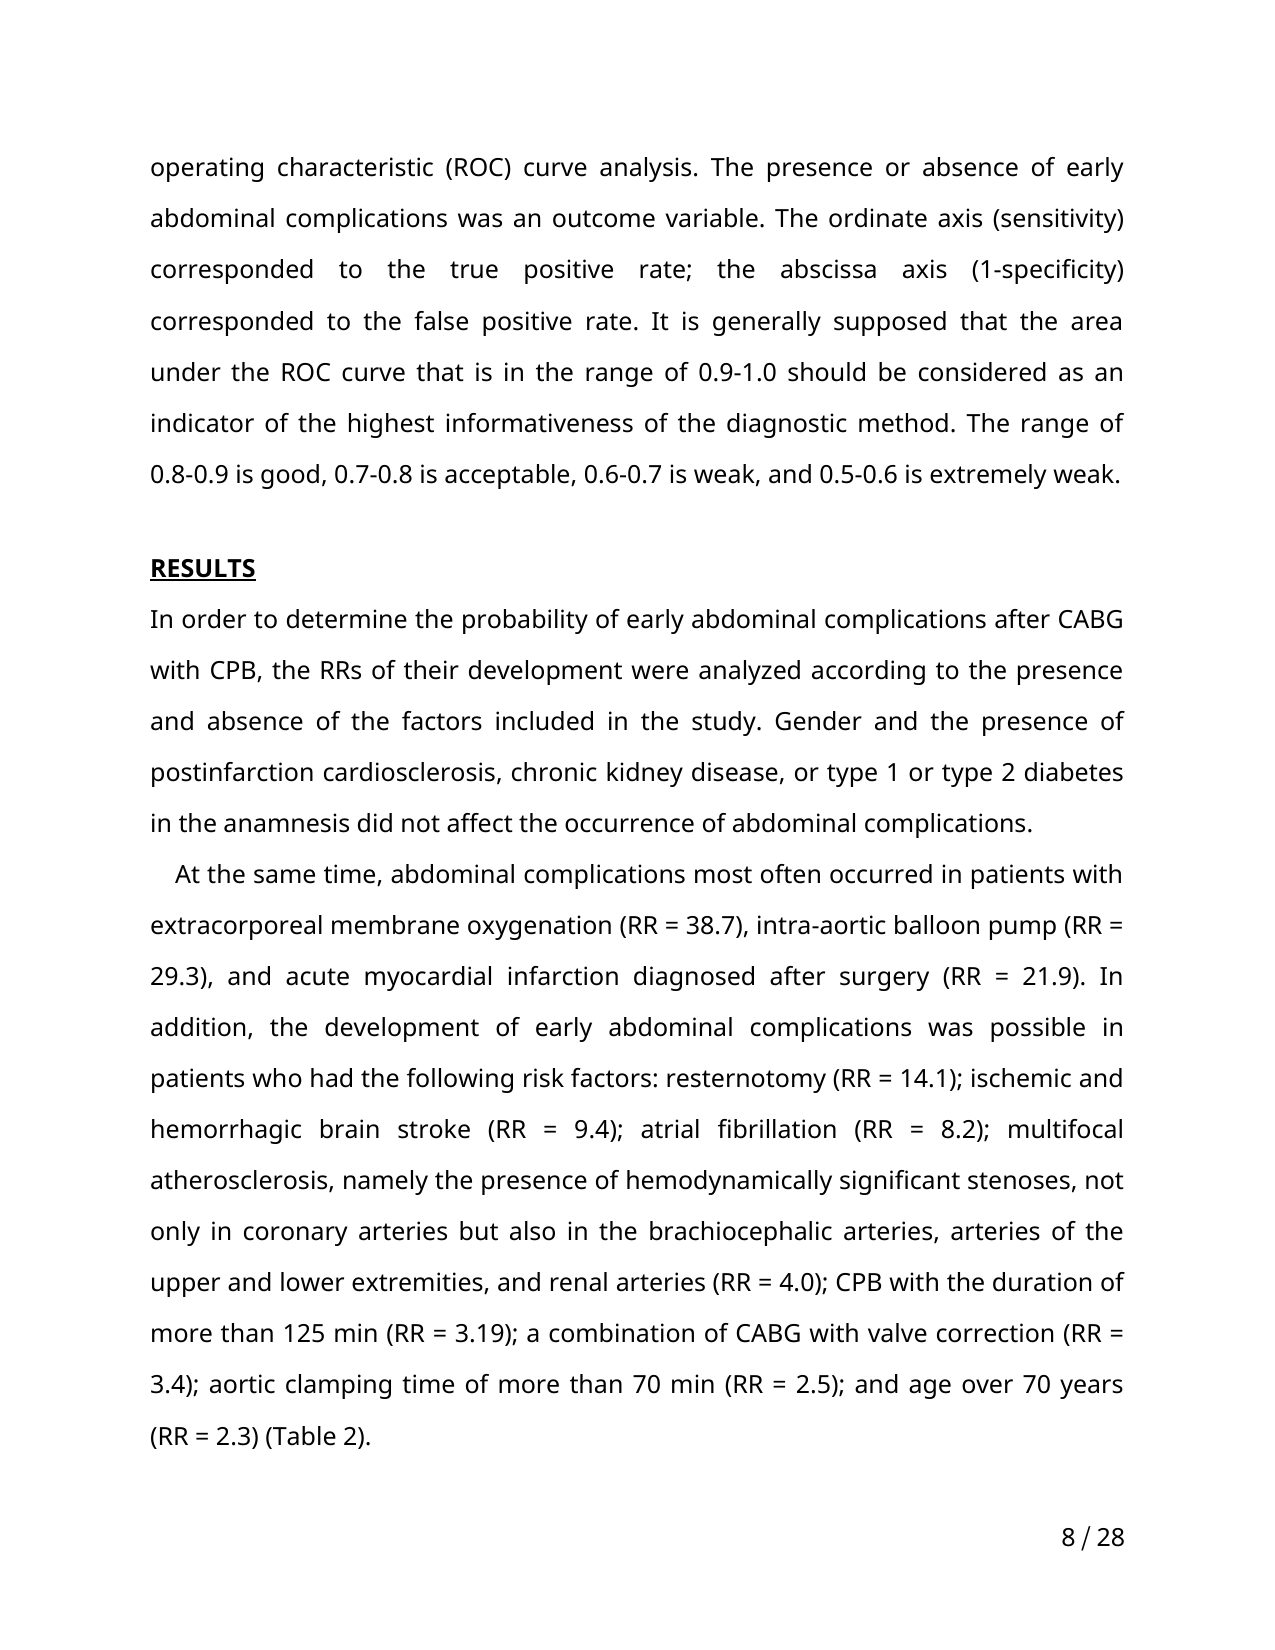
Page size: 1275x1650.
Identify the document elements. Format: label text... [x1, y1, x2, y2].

text In order to determine the probability of early abdominal complications after CABG with CPB, the RRs of their development were analyzed according to the presence and absence of the factors included in the study. Gender and the presence of postinfarction cardiosclerosis, chronic kidney disease, or type 1 or type 2 diabetes in the anamnesis did not affect the occurrence of abdominal complications. [150, 601, 1125, 840]
text At the same time, abdominal complications most often occurred in patients with extracorporeal membrane oxygenation (RR = 38.7), intra-aortic balloon pump (RR = 29.3), and acute myocardial infarction diagnosed after surgery (RR = 21.9). In addition, the development of early abdominal complications was possible in patients who had the following risk factors: resternotomy (RR = 14.1); ischemic and hemorrhagic brain stroke (RR = 9.4); atrial fibrillation (RR = 8.2); multifocal atherosclerosis, namely the presence of hemodynamically significant stenoses, not only in coronary arteries but also in the brachiocephalic arteries, arteries of the upper and lower extremities, and renal arteries (RR = 4.0); CPB with the duration of more than 125 min (RR = 3.19); a combination of CABG with valve correction (RR = 3.4); aortic clamping time of more than 70 min (RR = 2.5); and age over 70 years (RR = 2.3) (Table 2). [150, 857, 1125, 1452]
text RESULTS [150, 550, 1125, 584]
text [150, 150, 1125, 490]
